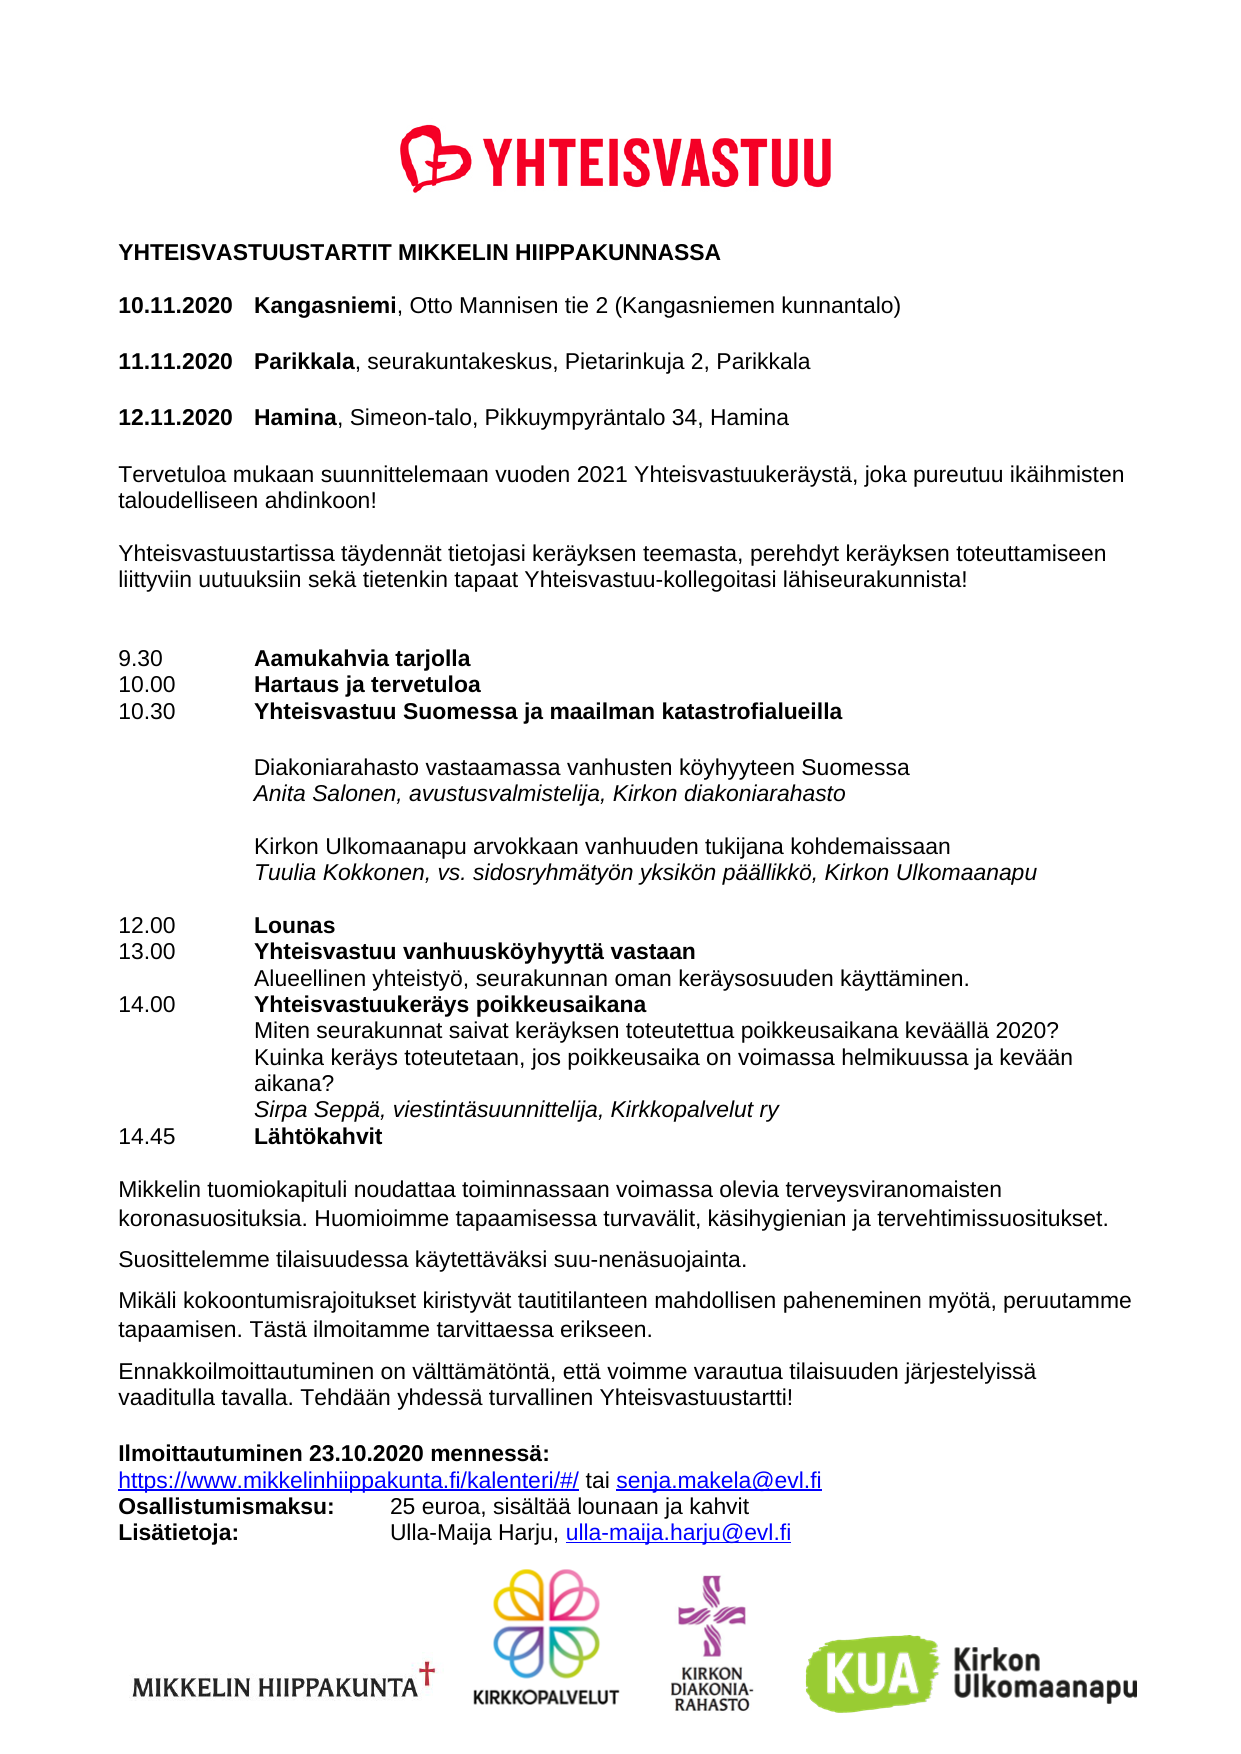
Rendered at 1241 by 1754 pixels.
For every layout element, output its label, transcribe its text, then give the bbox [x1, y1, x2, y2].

text Sirpa Seppä, viestintäsuunnittelija, Kirkkopalvelut ry [118, 1096, 1137, 1123]
text Yhteisvastuustartissa täydennät tietojasi keräyksen teemasta, perehdyt keräyksen toteuttamiseen liittyviin uutuuksiin sekä tietenkin tapaat Yhteisvastuu-kollegoitasi lähiseurakunnista! [118, 539, 1137, 592]
text 12.11.2020 Hamina, Simeon-talo, Pikkuympyräntalo 34, Hamina [118, 404, 1137, 431]
text Osallistumismaksu: 25 euroa, sisältää lounaan ja kahvit [118, 1493, 1137, 1519]
text 11.11.2020 Parikkala, seurakuntakeskus, Pietarinkuja 2, Parikkala [118, 348, 1137, 404]
text Diakoniarahasto vastaamassa vanhusten köyhyyteen Suomessa [253, 754, 1137, 780]
text Kuinka keräys toteutetaan, jos poikkeusaika on voimassa helmikuussa ja kevään aikana? [254, 1044, 1137, 1096]
text Ilmoittautuminen 23.10.2020 mennessä: [118, 1440, 1137, 1467]
text 13.00 Yhteisvastuu vanhuusköyhyyttä vastaan [118, 938, 1137, 965]
text YHTEISVASTUUSTARTIT MIKKELIN HIIPPAKUNNASSA [118, 239, 1137, 266]
text Suosittelemme tilaisuudessa käytettäväksi suu-nenäsuojainta. [118, 1246, 1137, 1272]
text https://www.mikkelinhiippakunta.fi/kalenteri/#/ tai senja.makela@evl.fi [118, 1467, 1137, 1493]
text 12.00 Lounas [118, 912, 1137, 938]
text Mikkelin tuomiokapituli noudattaa toiminnassaan voimassa olevia terveysviranomaisten koronasuosituksia. Huomioimme tapaamisessa turvavälit, käsihygienian ja tervehtimissuositukset. [118, 1176, 1137, 1231]
text Ennakkoilmoittautuminen on välttämätöntä, että voimme varautua tilaisuuden järjestelyissä vaaditulla tavalla. Tehdään yhdessä turvallinen Yhteisvastuustartti! [118, 1358, 1137, 1411]
picture [805, 1635, 1137, 1713]
text 10.00 Hartaus ja tervetuloa [118, 671, 1137, 698]
text Alueellinen yhteistyö, seurakunnan oman keräysosuuden käyttäminen. [118, 965, 1137, 991]
text Lisätietoja: Ulla-Maija Harju, ulla-maija.harju@evl.fi [118, 1519, 1137, 1546]
text Mikäli kokoontumisrajoitukset kiristyvät tautitilanteen mahdollisen paheneminen myötä, peruutamme tapaamisen. Tästä ilmoitamme tarvittaessa erikseen. [118, 1287, 1137, 1343]
text Miten seurakunnat saivat keräyksen toteutettua poikkeusaikana keväällä 2020? [118, 1017, 1137, 1044]
text 10.11.2020 Kangasniemi, Otto Mannisen tie 2 (Kangasniemen kunnantalo) [118, 292, 1137, 348]
text Tervetuloa mukaan suunnittelemaan vuoden 2021 Yhteisvastuukeräystä, joka pureutuu ikäihmisten taloudelliseen ahdinkoon! [118, 461, 1137, 513]
picture [652, 1561, 771, 1723]
text Kirkon Ulkomaanapu arvokkaan vanhuuden tukijana kohdemaissaan [254, 833, 1137, 859]
text 9.30 Aamukahvia tarjolla [118, 645, 1137, 671]
text 10.30 Yhteisvastuu Suomessa ja maailman katastrofialueilla [118, 698, 1137, 754]
text Tuulia Kokkonen, vs. sidosryhmätyön yksikön päällikkö, Kirkon Ulkomaanapu [254, 859, 1137, 886]
picture [394, 91, 876, 233]
text 14.00 Yhteisvastuukeräys poikkeusaikana [118, 991, 1137, 1017]
picture [471, 1565, 622, 1709]
text Anita Salonen, avustusvalmistelija, Kirkon diakoniarahasto [253, 780, 1137, 807]
text 14.45 Lähtökahvit [118, 1123, 1137, 1149]
